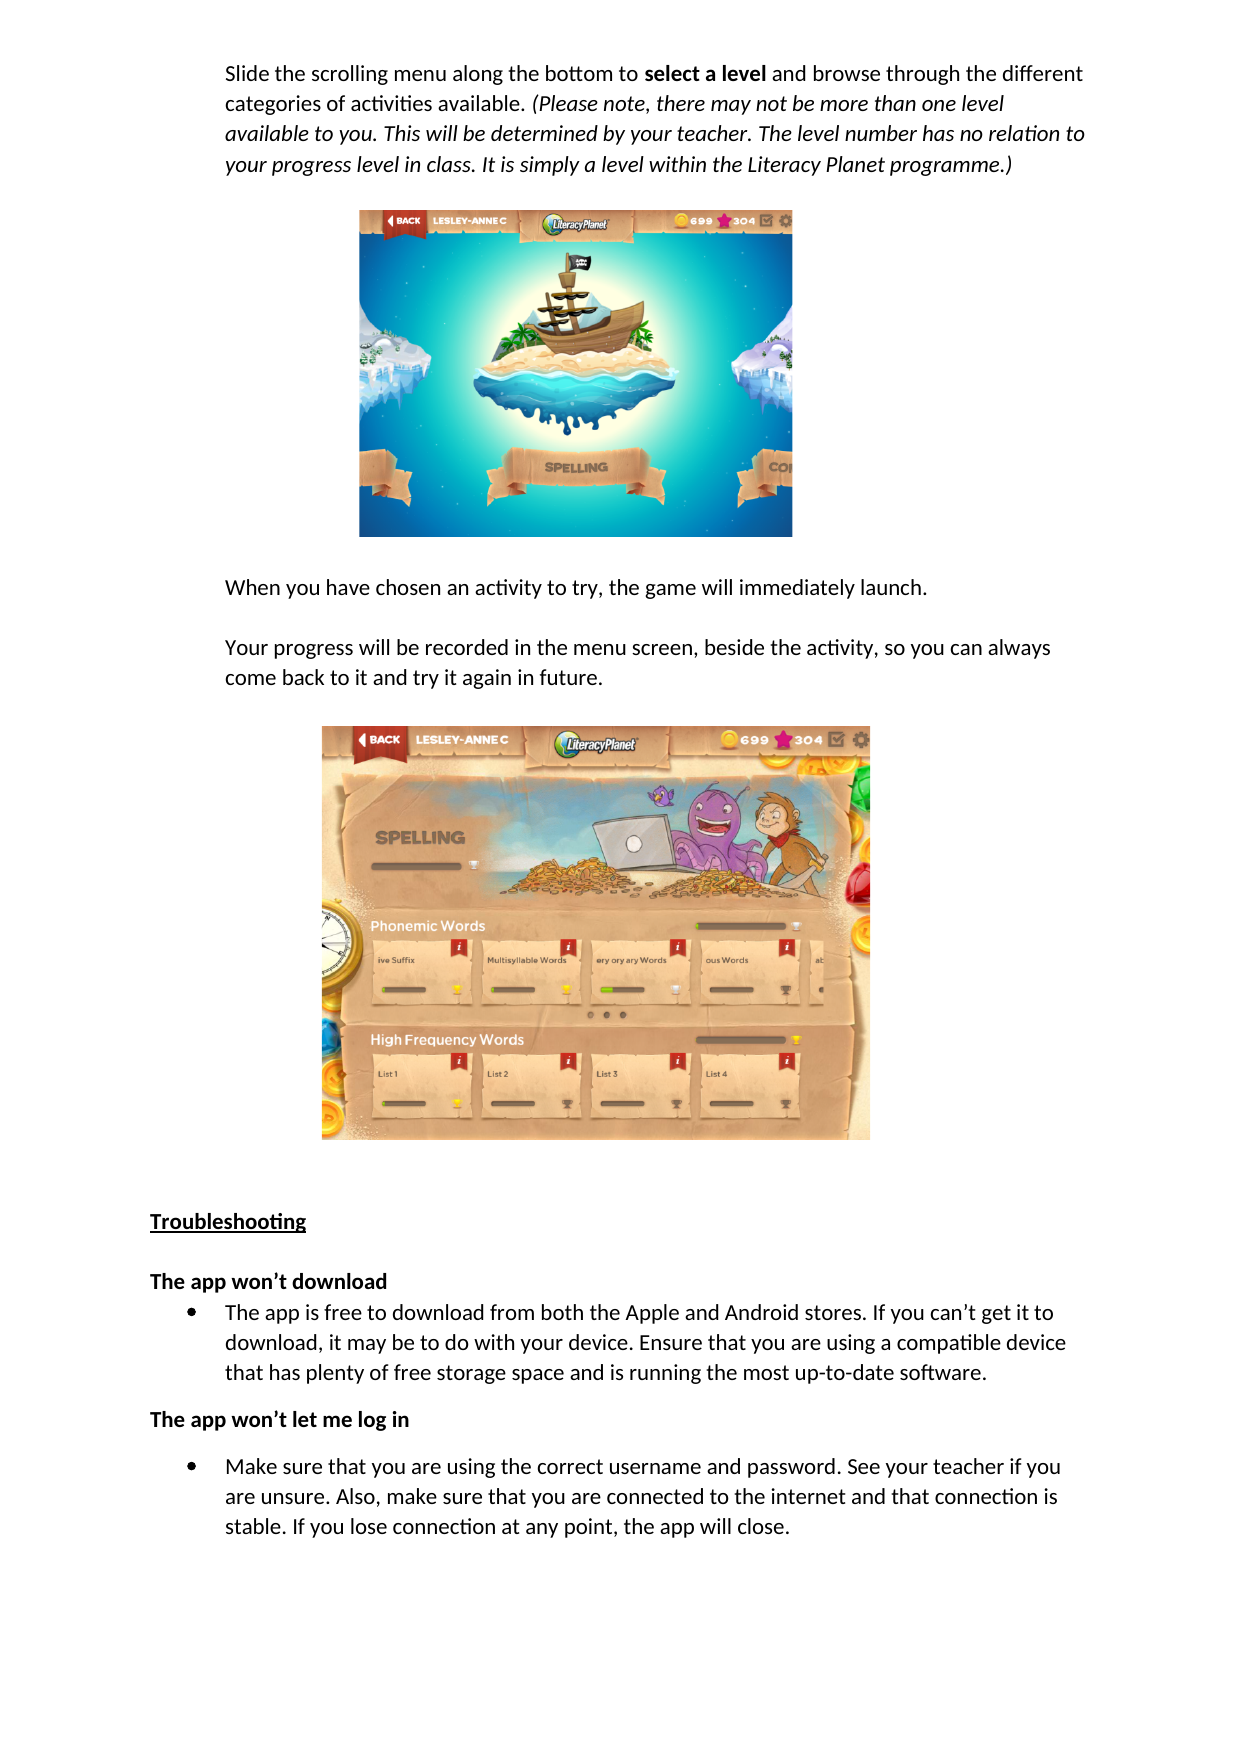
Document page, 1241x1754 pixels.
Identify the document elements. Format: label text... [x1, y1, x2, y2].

list When you have chosen an activity to try, the game will immediately launch. [225, 573, 1090, 601]
picture [320, 726, 871, 1139]
picture [357, 210, 792, 535]
list The app is free to download from both the Apple and Android stores. If you can’t get it to download, it may be to do with your device. Ensure that you are using a compatible device that has plenty of free storage space and is running the most up-to-date software. [187, 1298, 1090, 1386]
list The app won’t download [150, 1267, 1090, 1295]
list Your progress will be recorded in the menu screen, beside the activity, so you can always come back to it and try it again in future. [225, 633, 1090, 691]
list Troubleshooting [150, 1207, 1090, 1235]
text The app won’t let me log in [150, 1405, 1090, 1433]
list Slide the scrolling menu along the bottom to select a level and browse through the different categories of activities available. (Please note, there may not be more than one level available to you. This will be determined by your teacher. The level number has no relation to your progress level in class. It is simply a level within the Literacy Planet programme.) [225, 59, 1090, 178]
